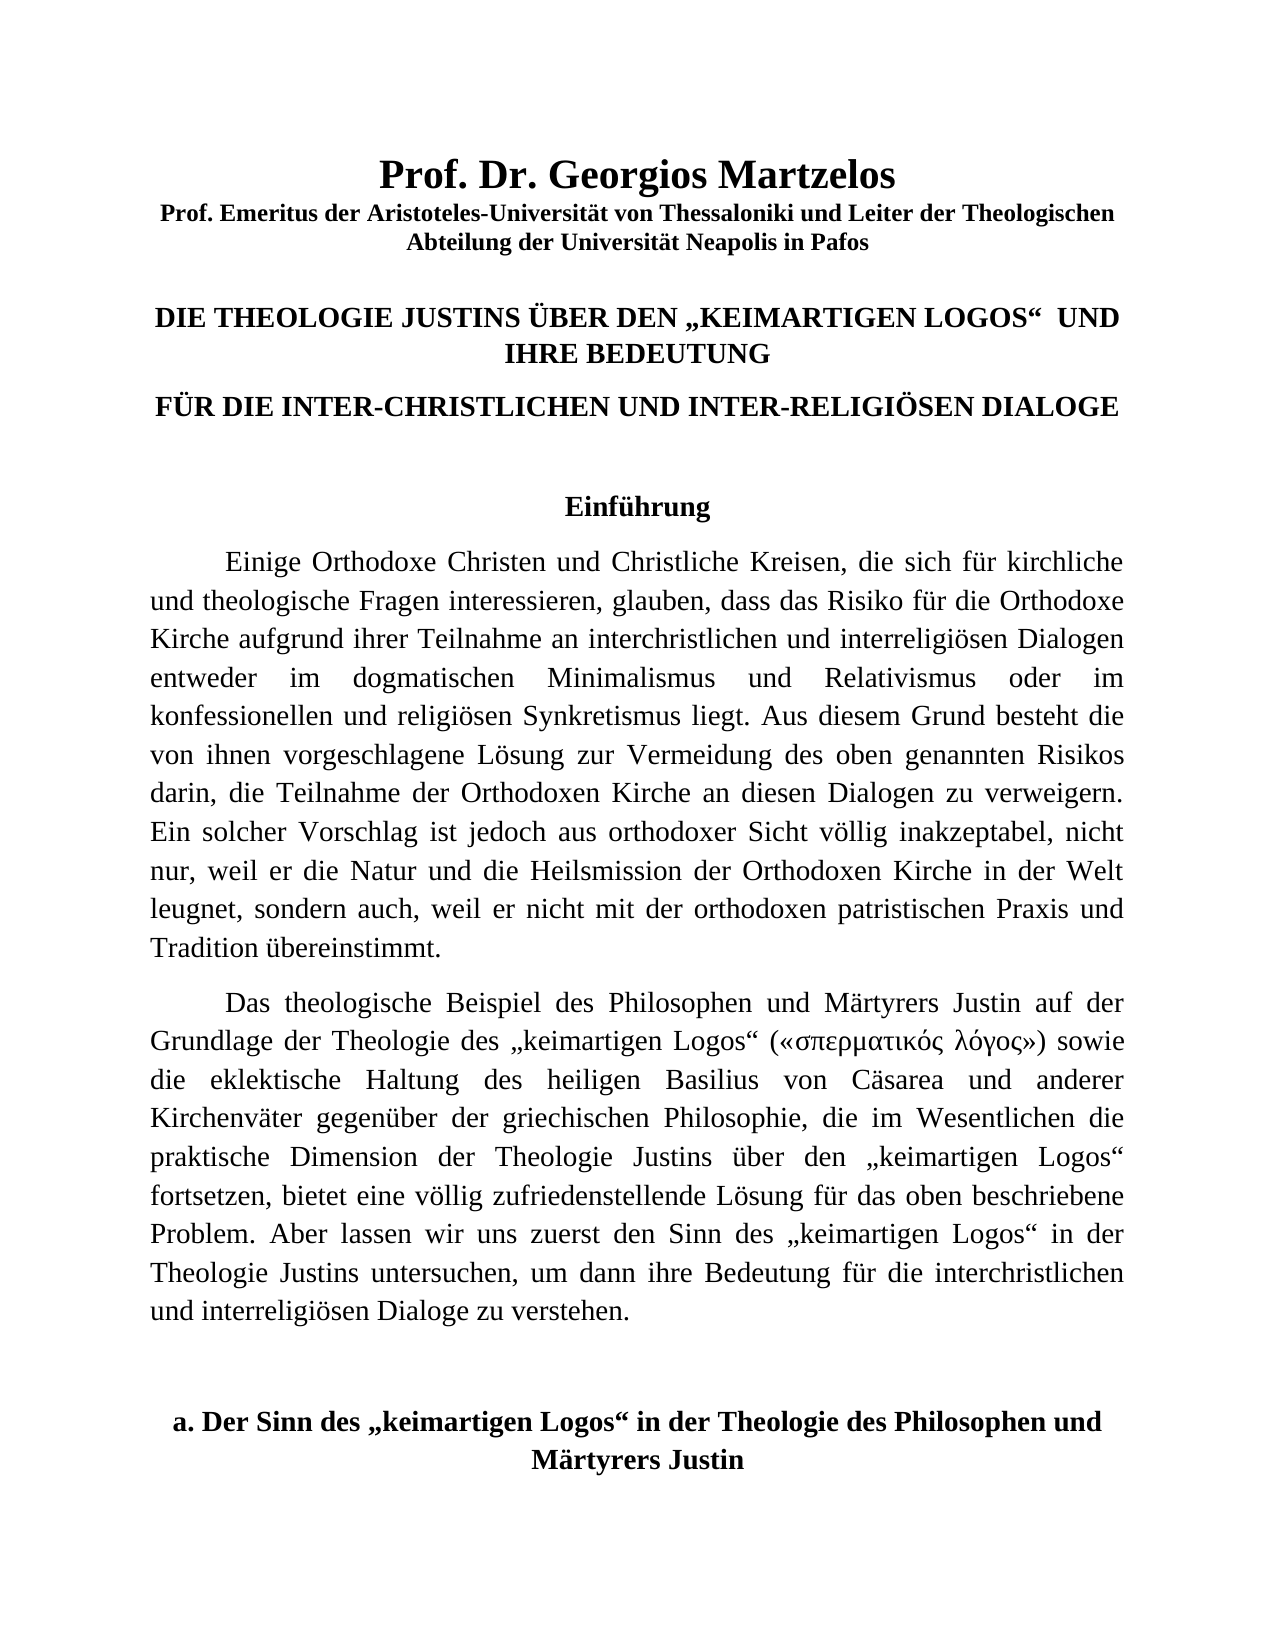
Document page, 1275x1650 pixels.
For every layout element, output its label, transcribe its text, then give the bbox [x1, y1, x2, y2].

text Einführung [150, 489, 1125, 523]
text Das theologische Beispiel des Philosophen und Märtyrers Justin auf der Grundlage der Theologie des „keimartigen Logos“ («σπερματικός λόγος») sowie die eklektische Haltung des heiligen Basilius von Cäsarea und anderer Kirchenväter gegenüber der griechischen Philosophie, die im Wesentlichen die praktische Dimension der Theologie Justins über den „keimartigen Logos“ fortsetzen, bietet eine völlig zufriedenstellende Lösung für das oben beschriebene Problem. Aber lassen wir uns zuerst den Sinn des „keimartigen Logos“ in der Theologie Justins untersuchen, um dann ihre Bedeutung für die interchristlichen und interreligiösen Dialoge zu verstehen. [150, 985, 1125, 1327]
text Prof. Dr. Georgios Martzelos [150, 150, 1125, 198]
text a. Der Sinn des „keimartigen Logos“ in der Theologie des Philosophen und Märtyrers Justin [150, 1404, 1125, 1476]
text FÜR DIE INTER-CHRISTLICHEN UND INTER-RELIGIÖSEN DIALOGE [150, 389, 1125, 423]
text DIE THEOLOGIE JUSTINS ÜBER DEN „KEIMARTIGEN LOGOS“ UND IHRE BEDEUTUNG [150, 301, 1125, 370]
text Prof. Emeritus der Aristoteles-Universität von Thessaloniki und Leiter der Theologischen Abteilung der Universität Neapolis in Pafos [150, 198, 1125, 255]
text Einige Orthodoxe Christen und Christliche Kreisen, die sich für kirchliche und theologische Fragen interessieren, glauben, dass das Risiko für die Orthodoxe Kirche aufgrund ihrer Teilnahme an interchristlichen und interreligiösen Dialogen entweder im dogmatischen Minimalismus und Relativismus oder im konfessionellen und religiösen Synkretismus liegt. Aus diesem Grund besteht die von ihnen vorgeschlagene Lösung zur Vermeidung des oben genannten Risikos darin, die Teilnahme der Orthodoxen Kirche an diesen Dialogen zu verweigern. Ein solcher Vorschlag ist jedoch aus orthodoxer Sicht völlig inakzeptabel, nicht nur, weil er die Natur und die Heilsmission der Orthodoxen Kirche in der Welt leugnet, sondern auch, weil er nicht mit der orthodoxen patristischen Praxis und Tradition übereinstimmt. [150, 544, 1125, 963]
